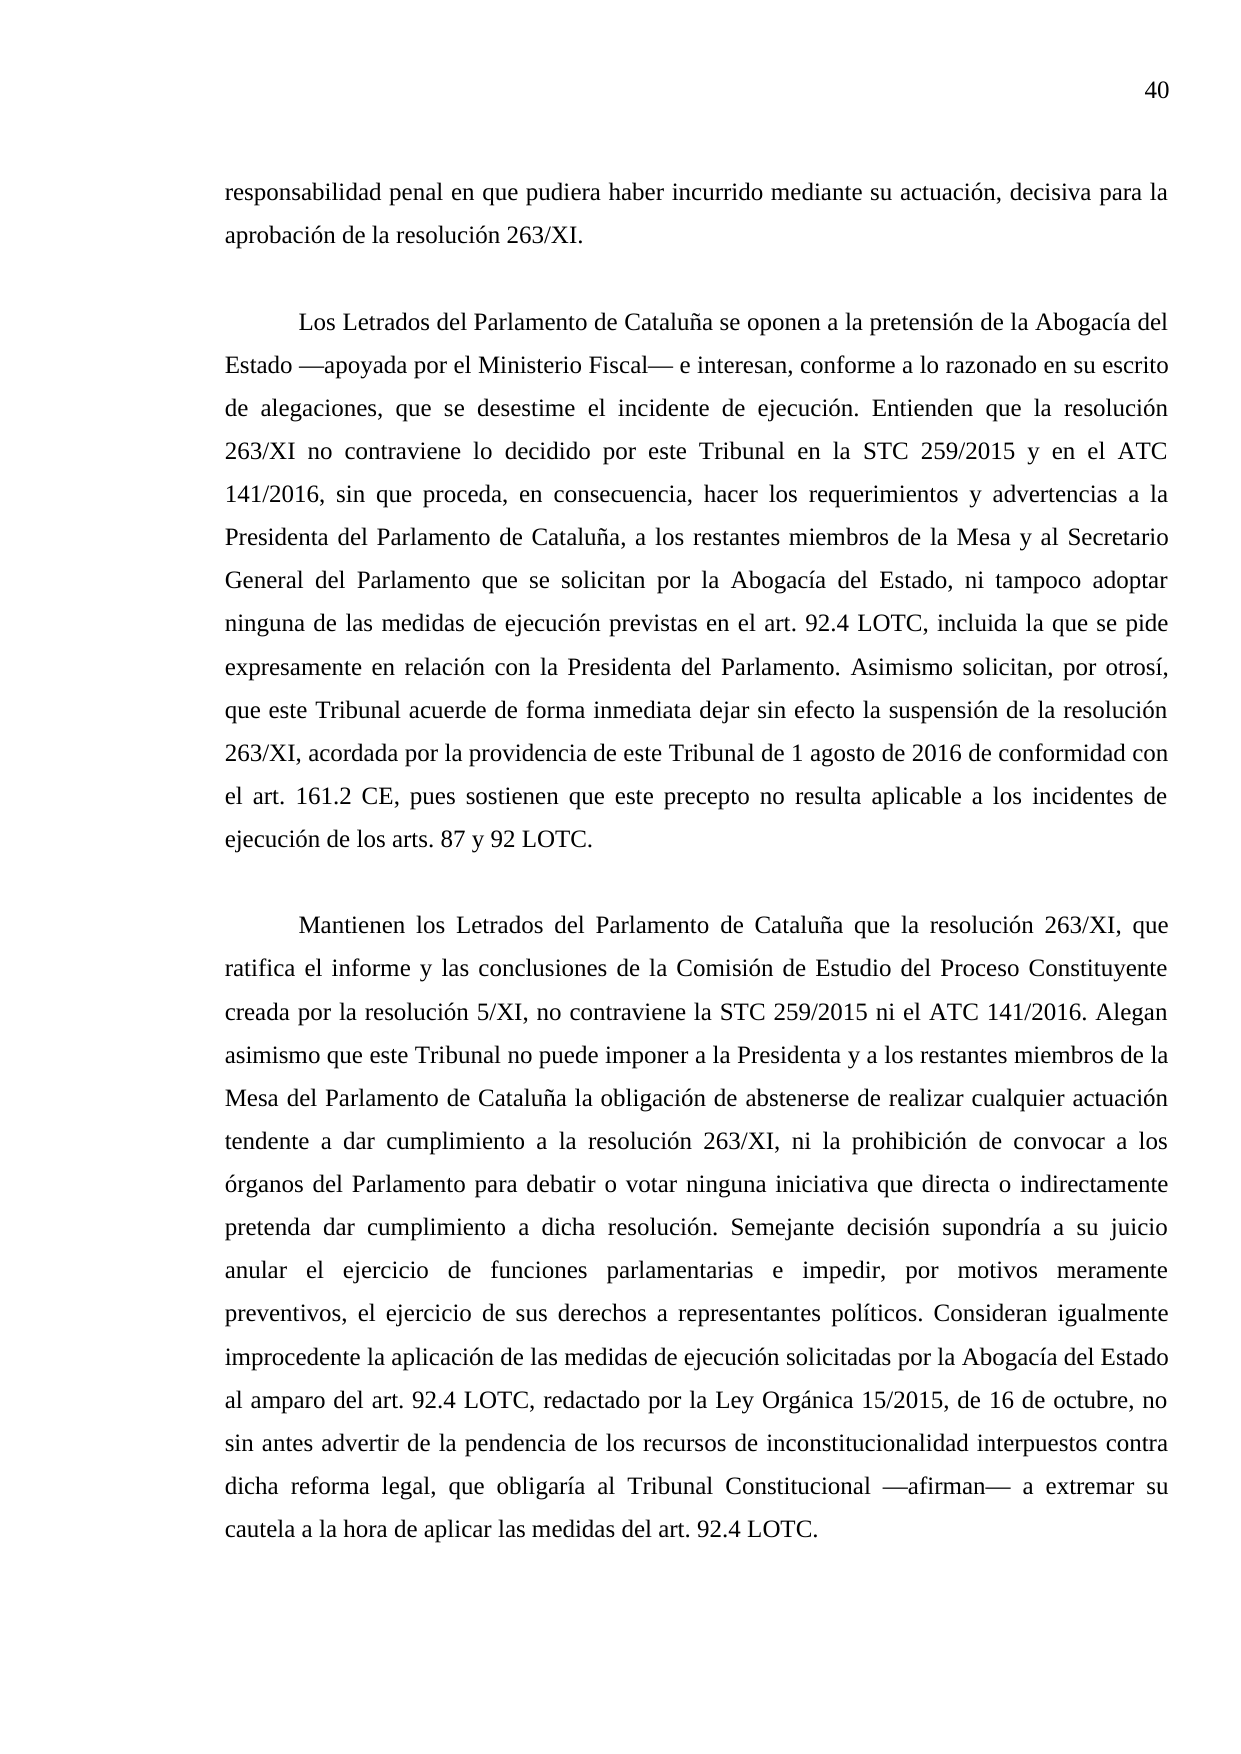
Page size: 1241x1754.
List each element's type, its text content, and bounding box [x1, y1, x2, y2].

text Los Letrados del Parlamento de Cataluña se oponen a la pretensión de la Abogacía del Estado —apoyada por el Ministerio Fiscal— e interesan, conforme a lo razonado en su escrito de alegaciones, que se desestime el incidente de ejecución. Entienden que la resolución 263/XI no contraviene lo decidido por este Tribunal en la STC 259/2015 y en el ATC 141/2016, sin que proceda, en consecuencia, hacer los requerimientos y advertencias a la Presidenta del Parlamento de Cataluña, a los restantes miembros de la Mesa y al Secretario General del Parlamento que se solicitan por la Abogacía del Estado, ni tampoco adoptar ninguna de las medidas de ejecución previstas en el art. 92.4 LOTC, incluida la que se pide expresamente en relación con la Presidenta del Parlamento. Asimismo solicitan, por otrosí, que este Tribunal acuerde de forma inmediata dejar sin efecto la suspensión de la resolución 263/XI, acordada por la providencia de este Tribunal de 1 agosto de 2016 de conformidad con el art. 161.2 CE, pues sostienen que este precepto no resulta aplicable a los incidentes de ejecución de los arts. 87 y 92 LOTC. [224, 307, 1169, 853]
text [224, 177, 1169, 249]
text Mantienen los Letrados del Parlamento de Cataluña que la resolución 263/XI, que ratifica el informe y las conclusiones de la Comisión de Estudio del Proceso Constituyente creada por la resolución 5/XI, no contraviene la STC 259/2015 ni el ATC 141/2016. Alegan asimismo que este Tribunal no puede imponer a la Presidenta y a los restantes miembros de la Mesa del Parlamento de Cataluña la obligación de abstenerse de realizar cualquier actuación tendente a dar cumplimiento a la resolución 263/XI, ni la prohibición de convocar a los órganos del Parlamento para debatir o votar ninguna iniciativa que directa o indirectamente pretenda dar cumplimiento a dicha resolución. Semejante decisión supondría a su juicio anular el ejercicio de funciones parlamentarias e impedir, por motivos meramente preventivos, el ejercicio de sus derechos a representantes políticos. Consideran igualmente improcedente la aplicación de las medidas de ejecución solicitadas por la Abogacía del Estado al amparo del art. 92.4 LOTC, redactado por la Ley Orgánica 15/2015, de 16 de octubre, no sin antes advertir de la pendencia de los recursos de inconstitucionalidad interpuestos contra dicha reforma legal, que obligaría al Tribunal Constitucional —afirman— a extremar su cautela a la hora de aplicar las medidas del art. 92.4 LOTC. [224, 910, 1169, 1543]
